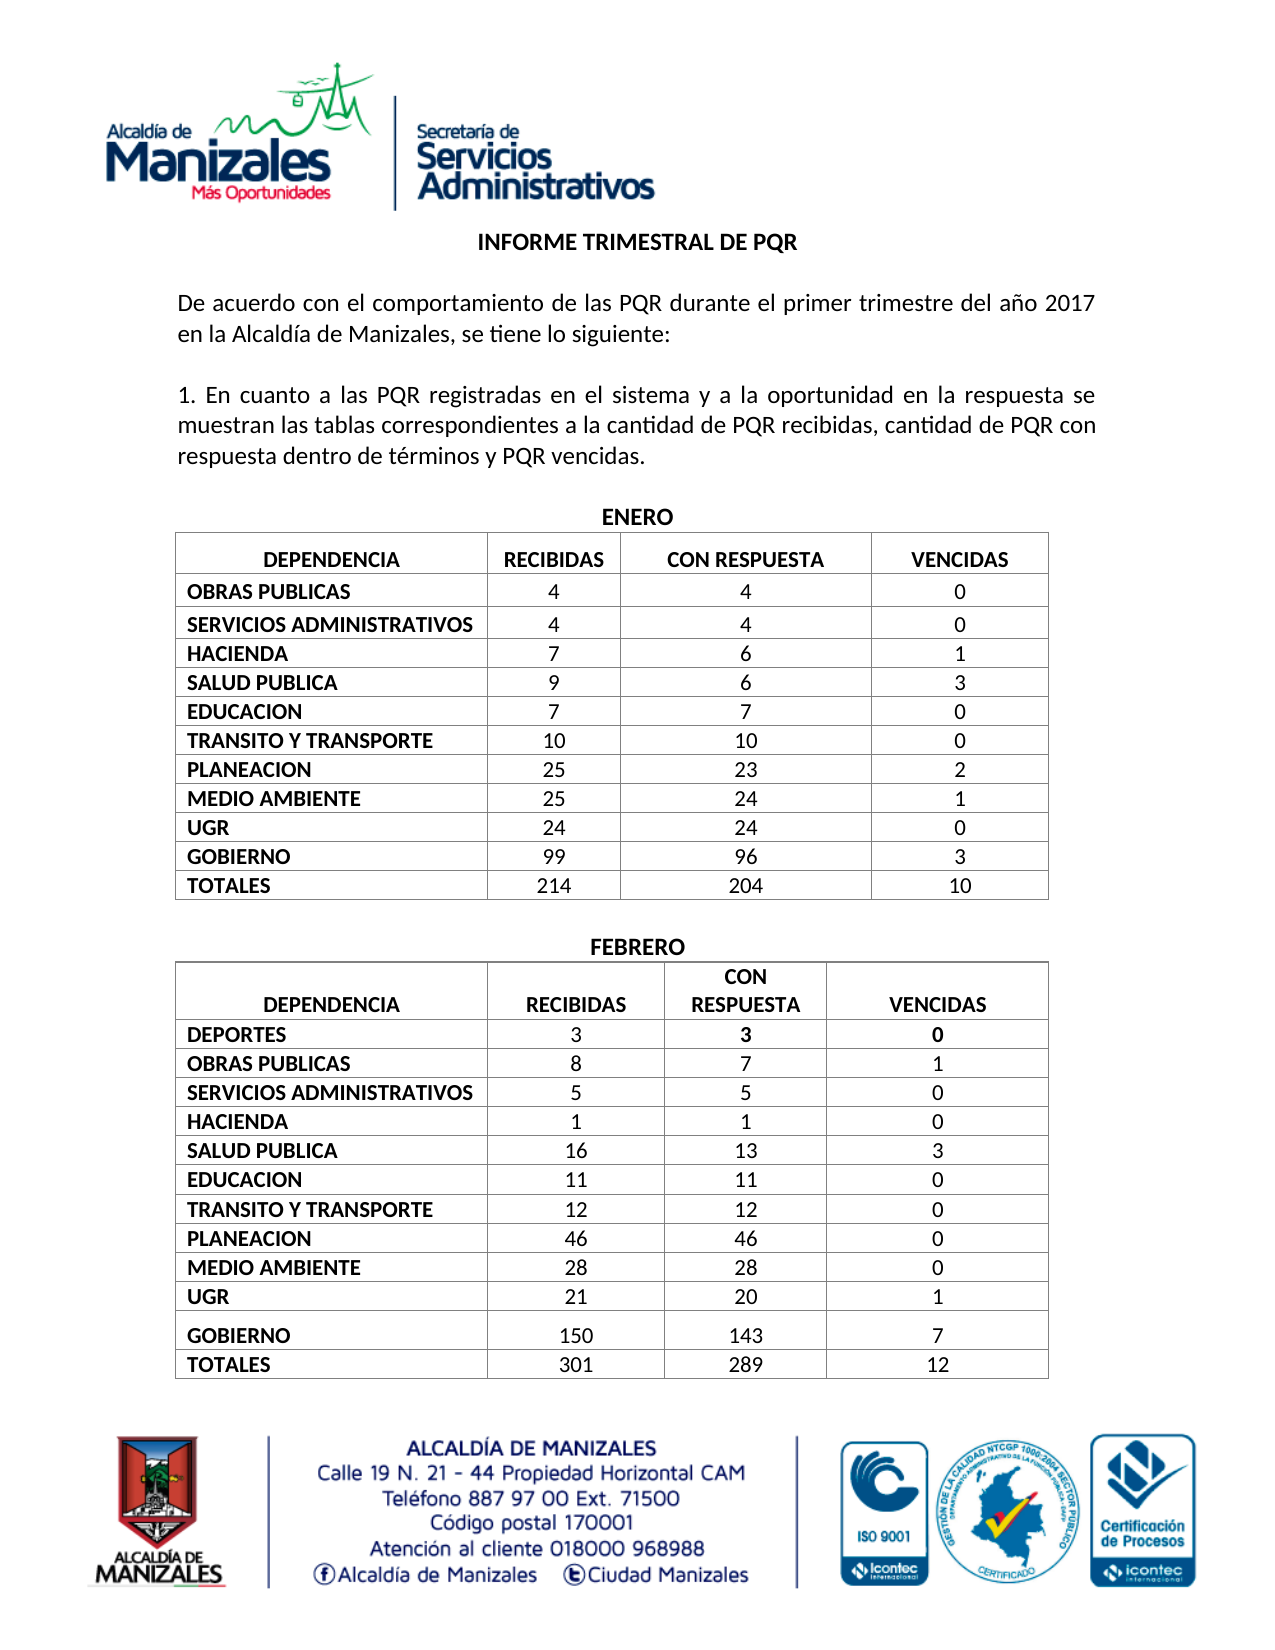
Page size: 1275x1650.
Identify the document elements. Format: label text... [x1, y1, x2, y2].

table_cell 0 [827, 1224, 1048, 1252]
table_cell 4 [488, 574, 620, 606]
table_cell 1 [488, 1107, 664, 1135]
table_cell 6 [621, 639, 871, 667]
table_cell 28 [488, 1253, 664, 1281]
table_cell 1 [665, 1107, 826, 1135]
table_cell 46 [488, 1224, 664, 1252]
table_cell OBRAS PUBLICAS [176, 574, 487, 606]
table_cell 7 [827, 1311, 1048, 1349]
table_cell 0 [827, 1107, 1048, 1135]
table_cell PLANEACION [176, 755, 487, 783]
table_header RECIBIDAS [488, 533, 620, 573]
table_cell 99 [488, 842, 620, 870]
table_cell 0 [827, 1253, 1048, 1281]
table_cell 0 [872, 607, 1048, 638]
table_cell 0 [827, 1078, 1048, 1106]
table_cell 6 [621, 668, 871, 696]
table_cell 214 [488, 871, 620, 899]
table_cell 0 [827, 1020, 1048, 1048]
table_cell DEPORTES [176, 1020, 487, 1048]
table_cell 46 [665, 1224, 826, 1252]
table_cell UGR [176, 1282, 487, 1310]
table_cell MEDIO AMBIENTE [176, 784, 487, 812]
table_cell 204 [621, 871, 871, 899]
table_header DEPENDENCIA [176, 963, 487, 1018]
table_header VENCIDAS [827, 963, 1048, 1018]
table_cell GOBIERNO [176, 842, 487, 870]
table_cell 0 [872, 813, 1048, 841]
table_cell 5 [488, 1078, 664, 1106]
table_cell 12 [665, 1195, 826, 1223]
table_cell 3 [665, 1020, 826, 1048]
table_cell 24 [621, 784, 871, 812]
table_cell 7 [665, 1049, 826, 1077]
table_header VENCIDAS [872, 533, 1048, 573]
table_cell TRANSITO Y TRANSPORTE [176, 726, 487, 754]
table_cell 7 [488, 697, 620, 725]
text ENERO [177, 501, 1098, 532]
table_cell 7 [621, 697, 871, 725]
table_header CON RESPUESTA [621, 533, 871, 573]
table_cell TRANSITO Y TRANSPORTE [176, 1195, 487, 1223]
table_cell 301 [488, 1350, 664, 1378]
table_cell 13 [665, 1136, 826, 1164]
table_cell 2 [872, 755, 1048, 783]
table_cell UGR [176, 813, 487, 841]
table_cell 21 [488, 1282, 664, 1310]
table_cell 3 [827, 1136, 1048, 1164]
table_cell 25 [488, 784, 620, 812]
table_cell 12 [488, 1195, 664, 1223]
table_cell 0 [872, 574, 1048, 606]
table_cell GOBIERNO [176, 1311, 487, 1349]
table_header RECIBIDAS [488, 963, 664, 1018]
table_cell 4 [621, 574, 871, 606]
text INFORME TRIMESTRAL DE PQR [177, 226, 1098, 257]
table_cell 0 [872, 697, 1048, 725]
table_cell 11 [665, 1165, 826, 1193]
table_cell 16 [488, 1136, 664, 1164]
table_cell SALUD PUBLICA [176, 668, 487, 696]
table_cell 1 [827, 1049, 1048, 1077]
table_cell 28 [665, 1253, 826, 1281]
table_cell TOTALES [176, 871, 487, 899]
table_cell 23 [621, 755, 871, 783]
table_cell 5 [665, 1078, 826, 1106]
table_cell SERVICIOS ADMINISTRATIVOS [176, 607, 487, 638]
table_cell 25 [488, 755, 620, 783]
table_cell 3 [872, 842, 1048, 870]
table_cell 143 [665, 1311, 826, 1349]
table_cell 289 [665, 1350, 826, 1378]
table_cell 0 [827, 1195, 1048, 1223]
table_cell 3 [488, 1020, 664, 1048]
table_header CON RESPUESTA [665, 963, 826, 1018]
table_cell 0 [827, 1165, 1048, 1193]
table_cell MEDIO AMBIENTE [176, 1253, 487, 1281]
table_cell EDUCACION [176, 697, 487, 725]
table_cell 1 [872, 639, 1048, 667]
table_cell 10 [872, 871, 1048, 899]
table_cell SERVICIOS ADMINISTRATIVOS [176, 1078, 487, 1106]
table_cell 10 [621, 726, 871, 754]
table_cell 3 [872, 668, 1048, 696]
table_cell 0 [872, 726, 1048, 754]
table_cell 1 [827, 1282, 1048, 1310]
table_cell 7 [488, 639, 620, 667]
text De acuerdo con el comportamiento de las PQR durante el primer trimestre del año 2017 en la Alcaldía de Manizales, se tiene lo siguiente: [177, 287, 1098, 348]
table_cell EDUCACION [176, 1165, 487, 1193]
table_cell 4 [621, 607, 871, 638]
table_cell 4 [488, 607, 620, 638]
text 1. En cuanto a las PQR registradas en el sistema y a la oportunidad en la respuesta se muestran las tablas correspondientes a la cantidad de PQR recibidas, cantidad de PQR con respuesta dentro de términos y PQR vencidas. [177, 379, 1098, 471]
table_cell 12 [827, 1350, 1048, 1378]
table_cell 24 [621, 813, 871, 841]
table_header DEPENDENCIA [176, 533, 487, 573]
table_cell PLANEACION [176, 1224, 487, 1252]
table_cell 9 [488, 668, 620, 696]
picture [2, 0, 1275, 1650]
table_cell 8 [488, 1049, 664, 1077]
table_cell 10 [488, 726, 620, 754]
table_cell 96 [621, 842, 871, 870]
table_cell OBRAS PUBLICAS [176, 1049, 487, 1077]
table_cell TOTALES [176, 1350, 487, 1378]
table_cell 24 [488, 813, 620, 841]
text FEBRERO [177, 931, 1098, 961]
table_cell 20 [665, 1282, 826, 1310]
table_cell 11 [488, 1165, 664, 1193]
table_cell HACIENDA [176, 1107, 487, 1135]
table_cell 1 [872, 784, 1048, 812]
table_cell 150 [488, 1311, 664, 1349]
table_cell HACIENDA [176, 639, 487, 667]
table_cell SALUD PUBLICA [176, 1136, 487, 1164]
